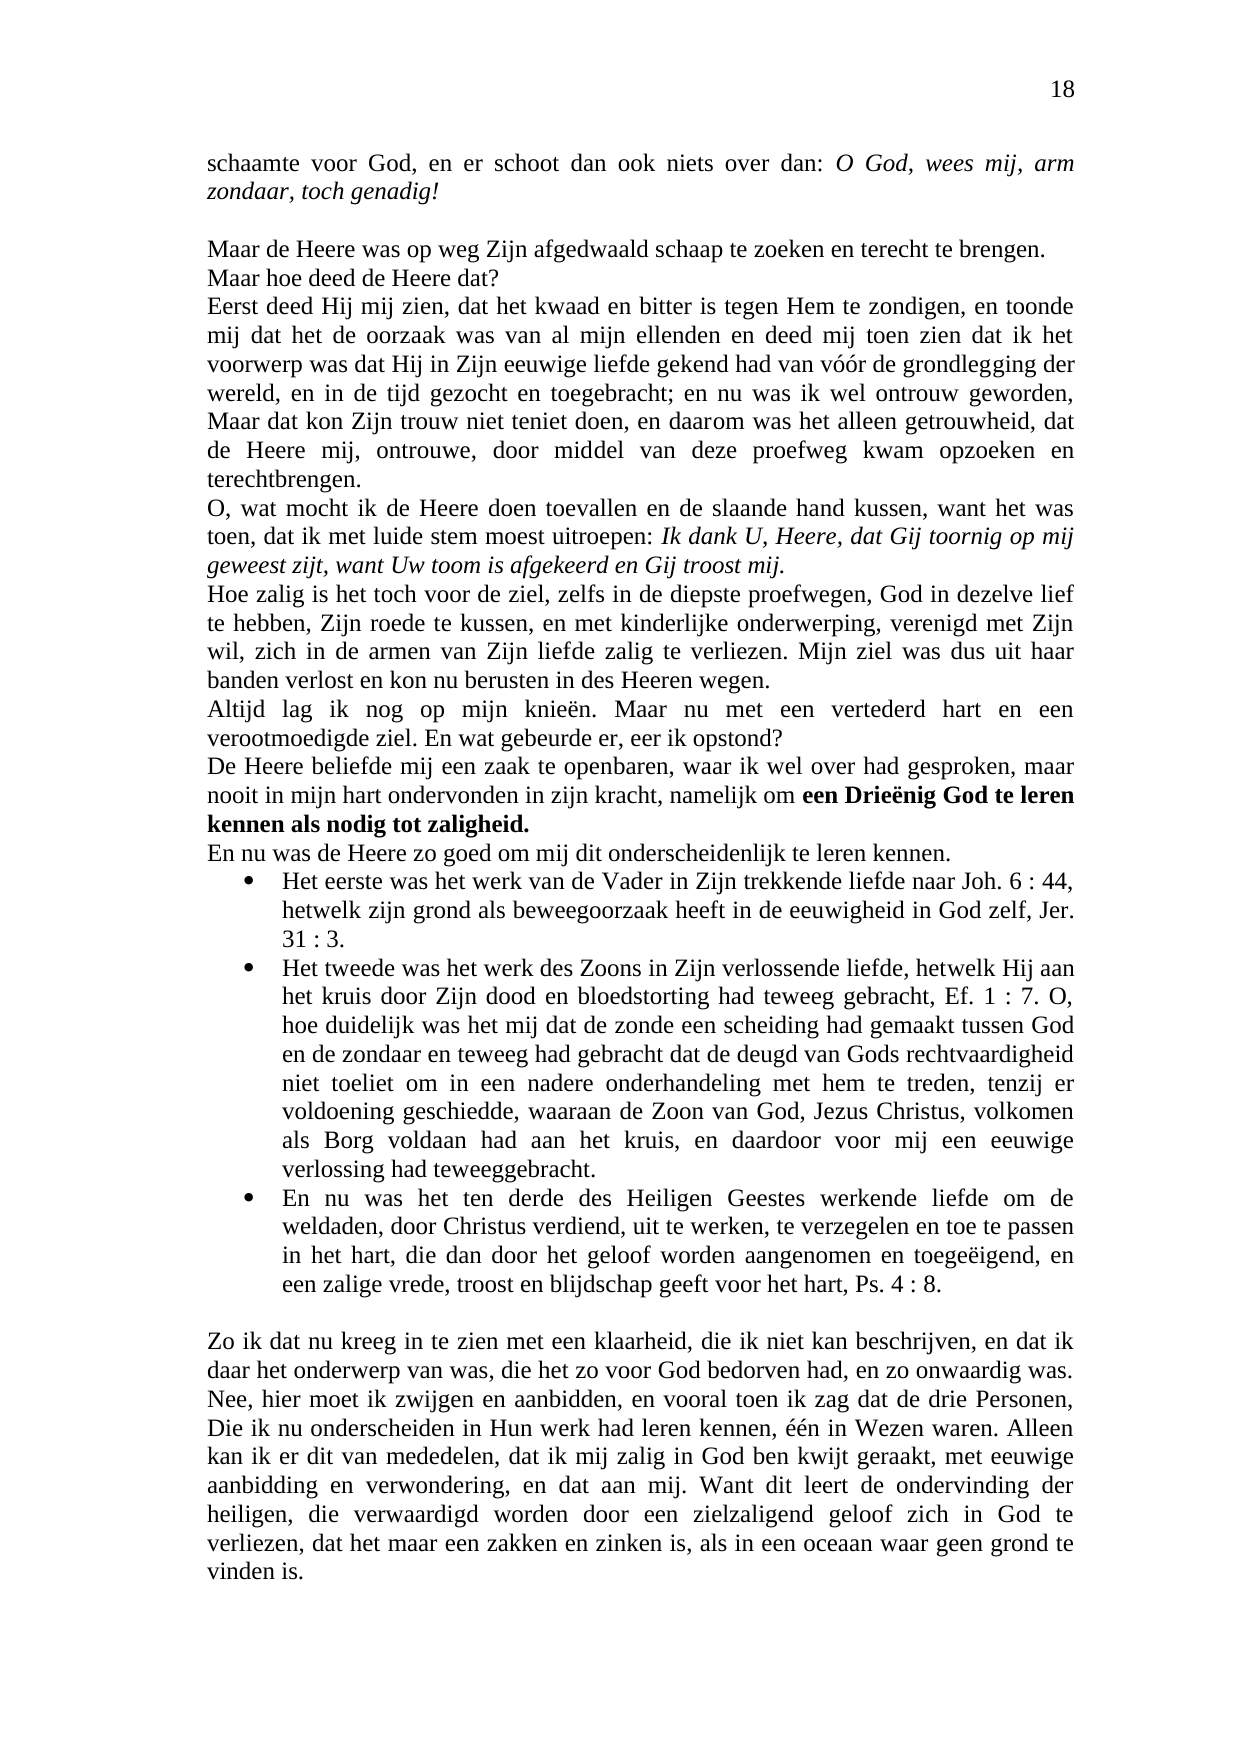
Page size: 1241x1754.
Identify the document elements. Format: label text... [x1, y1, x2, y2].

list En nu was het ten derde des Heiligen Geestes werkende liefde om de weldaden, door Christus verdiend, uit te werken, te verzegelen en toe te passen in het hart, die dan door het geloof worden aangenomen en toegeëigend, en een zalige vrede, troost en blijdschap geeft voor het hart, Ps. 4 : 8. [244, 1183, 1075, 1298]
list Het tweede was het werk des Zoons in Zijn verlossende liefde, hetwelk Hij aan het kruis door Zijn dood en bloedstorting had teweeg gebracht, Ef. 1 : 7. O, hoe duidelijk was het mij dat de zonde een scheiding had gemaakt tussen God en de zondaar en teweeg had gebracht dat de deugd van Gods rechtvaardigheid niet toeliet om in een nadere onderhandeling met hem te treden, tenzij er voldoening geschiedde, waaraan de Zoon van God, Jezus Christus, volkomen als Borg voldaan had aan het kruis, en daardoor voor mij een eeuwige verlossing had teweeggebracht. [244, 953, 1075, 1183]
text Zo ik dat nu kreeg in te zien met een klaarheid, die ik niet kan beschrijven, en dat ik daar het onderwerp van was, die het zo voor God bedorven had, en zo onwaardig was. Nee, hier moet ik zwijgen en aanbidden, en vooral toen ik zag dat de drie Personen, Die ik nu onderscheiden in Hun werk had leren kennen, één in Wezen waren. Alleen kan ik er dit van mededelen, dat ik mij zalig in God ben kwijt geraakt, met eeuwige aanbidding en verwondering, en dat aan mij. Want dit leert de ondervinding der heiligen, die verwaardigd worden door een zielzaligend geloof zich in God te verliezen, dat het maar een zakken en zinken is, als in een oceaan waar geen grond te vinden is. [207, 1326, 1075, 1585]
text Maar hoe deed de Heere dat? [207, 263, 1075, 291]
text En nu was de Heere zo goed om mij dit onderscheidenlijk te leren kennen. [207, 838, 1075, 866]
text Eerst deed Hij mij zien, dat het kwaad en bitter is tegen Hem te zondigen, en toonde mij dat het de oorzaak was van al mijn ellenden en deed mij toen zien dat ik het voorwerp was dat Hij in Zijn eeuwige liefde gekend had van vóór de grondlegging der wereld, en in de tijd gezocht en toegebracht; en nu was ik wel ontrouw geworden, Maar dat kon Zijn trouw niet teniet doen, en daarom was het alleen getrouwheid, dat de Heere mij, ontrouwe, door middel van deze proefweg kwam opzoeken en terechtbrengen. [207, 291, 1075, 493]
text De Heere beliefde mij een zaak te openbaren, waar ik wel over had gesproken, maar nooit in mijn hart ondervonden in zijn kracht, namelijk om een Drieënig God te leren kennen als nodig tot zaligheid. [207, 751, 1075, 838]
text Maar de Heere was op weg Zijn afgedwaald schaap te zoeken en terecht te brengen. [207, 234, 1075, 263]
text O, wat mocht ik de Heere doen toevallen en de slaande hand kussen, want het was toen, dat ik met luide stem moest uitroepen: Ik dank U, Heere, dat Gij toornig op mij geweest zijt, want Uw toom is afgekeerd en Gij troost mij. [207, 493, 1075, 579]
list Het eerste was het werk van de Vader in Zijn trekkende liefde naar Joh. 6 : 44, hetwelk zijn grond als beweegoorzaak heeft in de eeuwigheid in God zelf, Jer. 31 : 3. [244, 866, 1075, 953]
text Altijd lag ik nog op mijn knieën. Maar nu met een vertederd hart en een verootmoedigde ziel. En wat gebeurde er, eer ik opstond? [207, 694, 1075, 751]
text Hoe zalig is het toch voor de ziel, zelfs in de diepste proefwegen, God in dezelve lief te hebben, Zijn roede te kussen, en met kinderlijke onderwerping, verenigd met Zijn wil, zich in de armen van Zijn liefde zalig te verliezen. Mijn ziel was dus uit haar banden verlost en kon nu berusten in des Heeren wegen. [207, 579, 1075, 694]
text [207, 148, 1075, 205]
